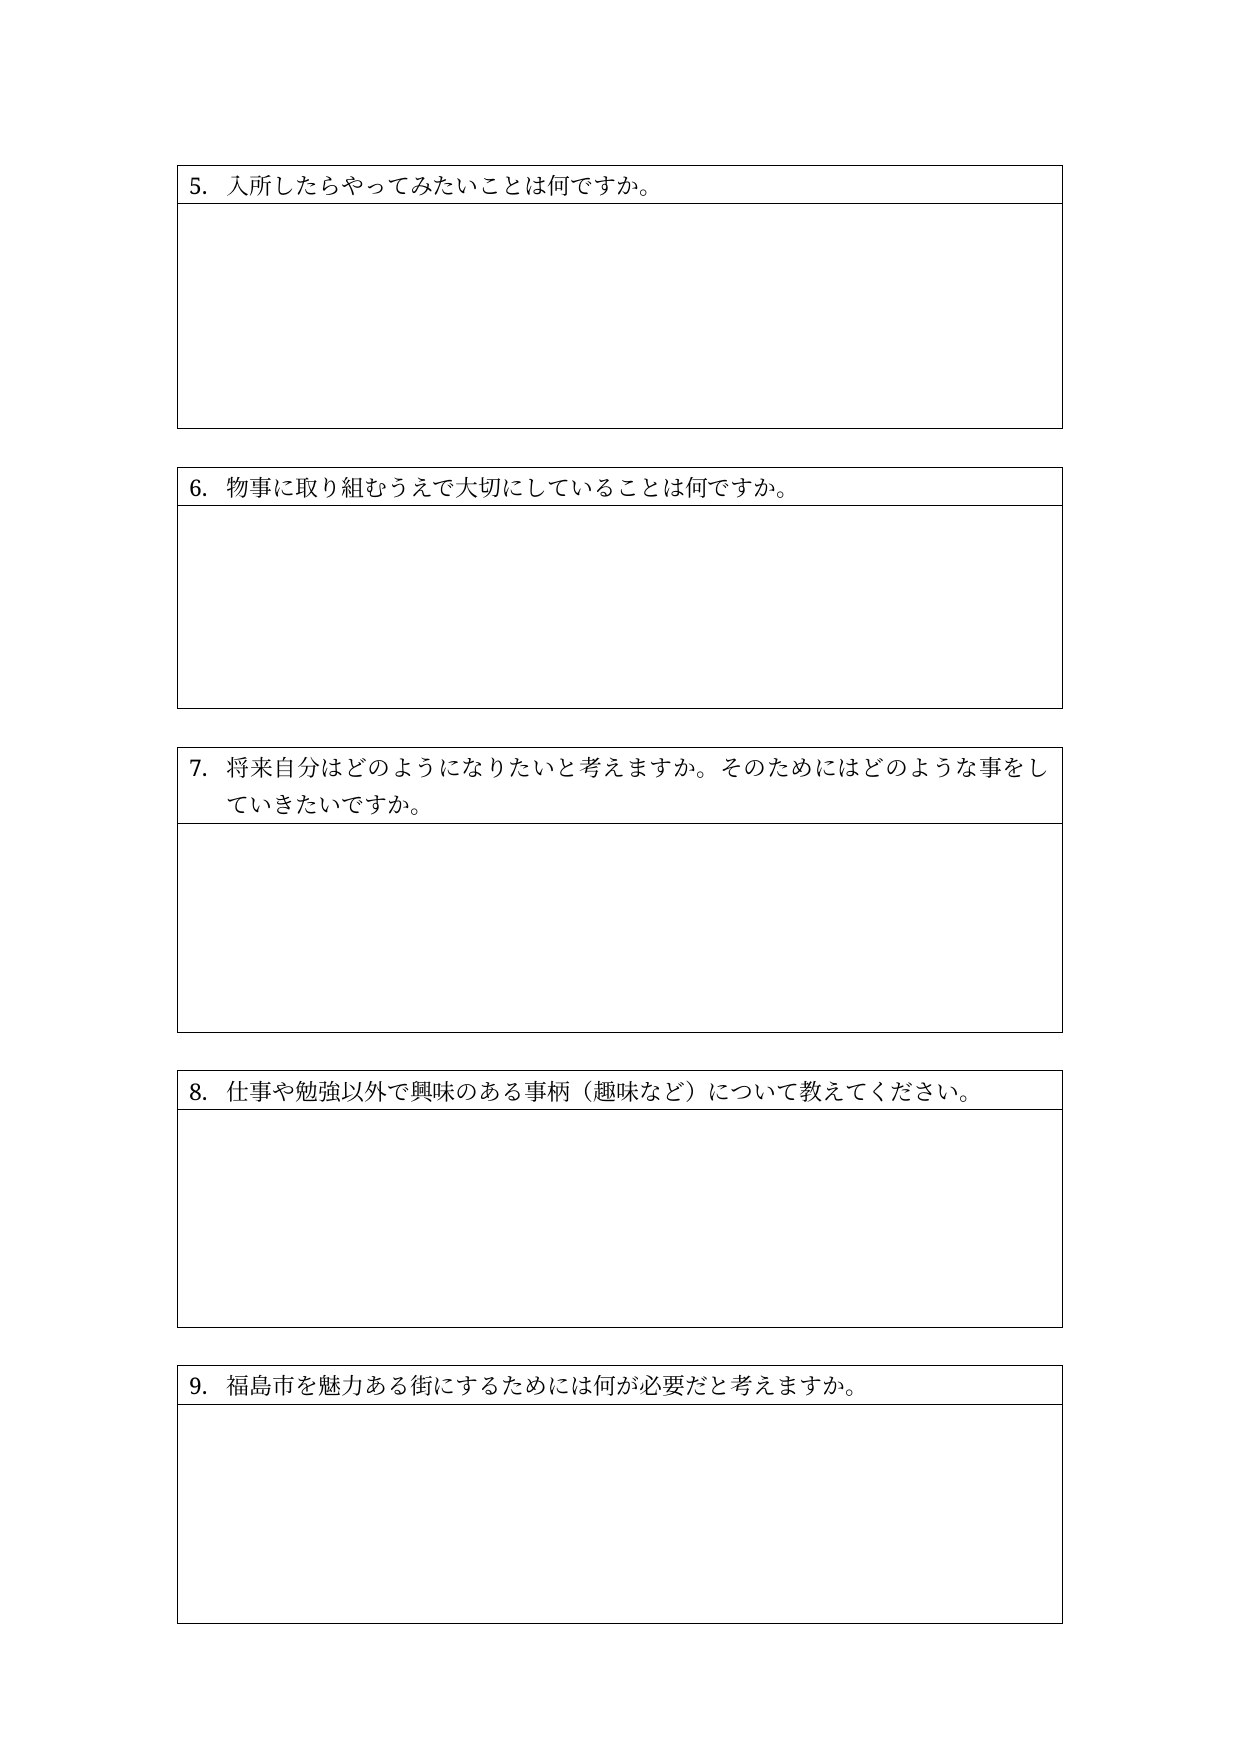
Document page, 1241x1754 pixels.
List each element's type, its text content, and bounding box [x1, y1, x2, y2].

table_header 福島市を魅力ある街にするためには何が必要だと考えますか。 [178, 1366, 1062, 1404]
table_header 入所したらやってみたいことは何ですか。 [178, 166, 1062, 203]
table_cell [178, 506, 1062, 708]
table_header 仕事や勉強以外で興味のある事柄（趣味など）について教えてください。 [178, 1071, 1062, 1109]
table_cell [178, 824, 1062, 1032]
table_header 将来自分はどのようになりたいと考えますか。そのためにはどのような事をしていきたいですか。 [178, 748, 1062, 823]
table_cell [178, 204, 1062, 428]
table_cell [178, 1405, 1062, 1622]
table_cell [178, 1110, 1062, 1327]
table_header 物事に取り組むうえで大切にしていることは何ですか。 [178, 468, 1062, 505]
